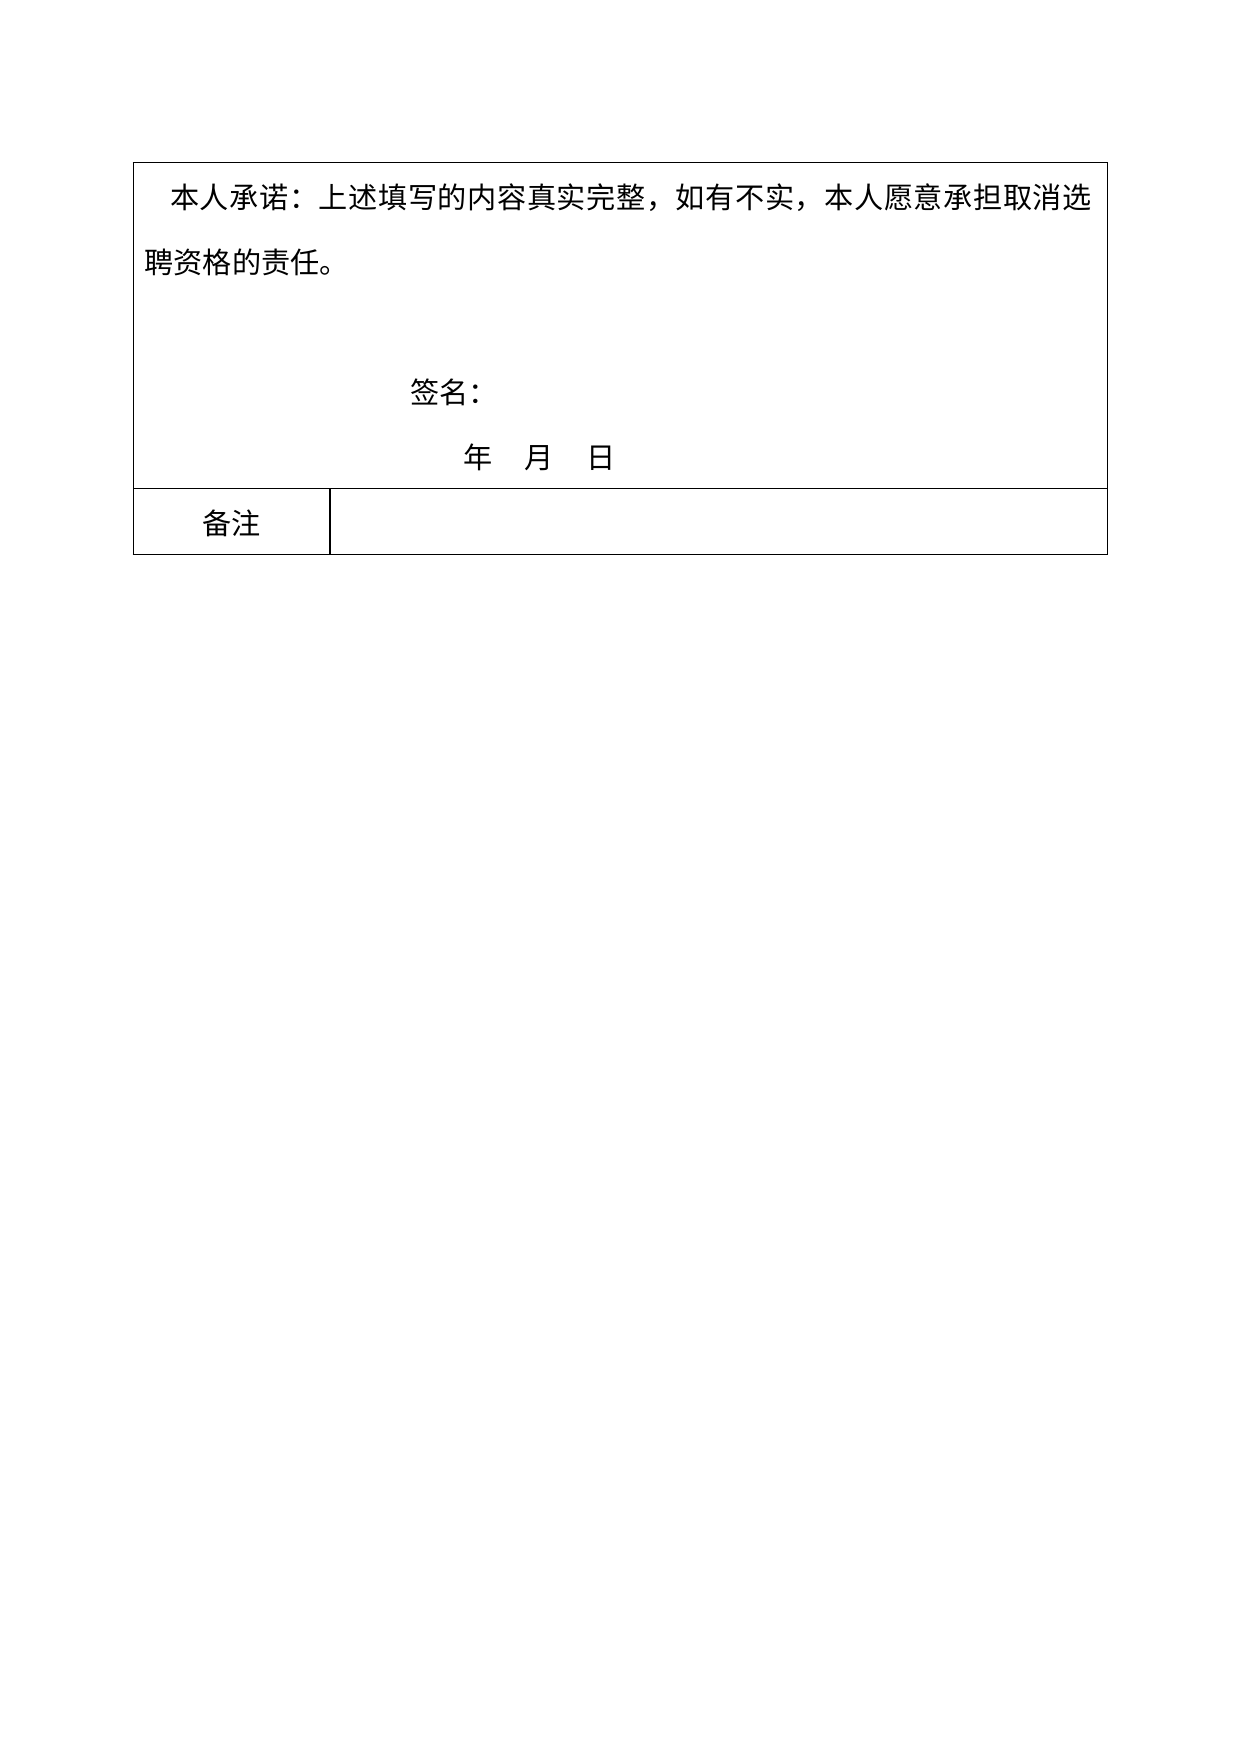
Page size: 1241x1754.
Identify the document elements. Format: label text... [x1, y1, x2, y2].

table_cell 备注 [134, 489, 329, 554]
table_cell 本人承诺：上述填写的内容真实完整，如有不实，本人愿意承担取消选聘资格的责任。 签名： 年 月 日 [134, 163, 1107, 488]
table_cell [331, 489, 1107, 554]
